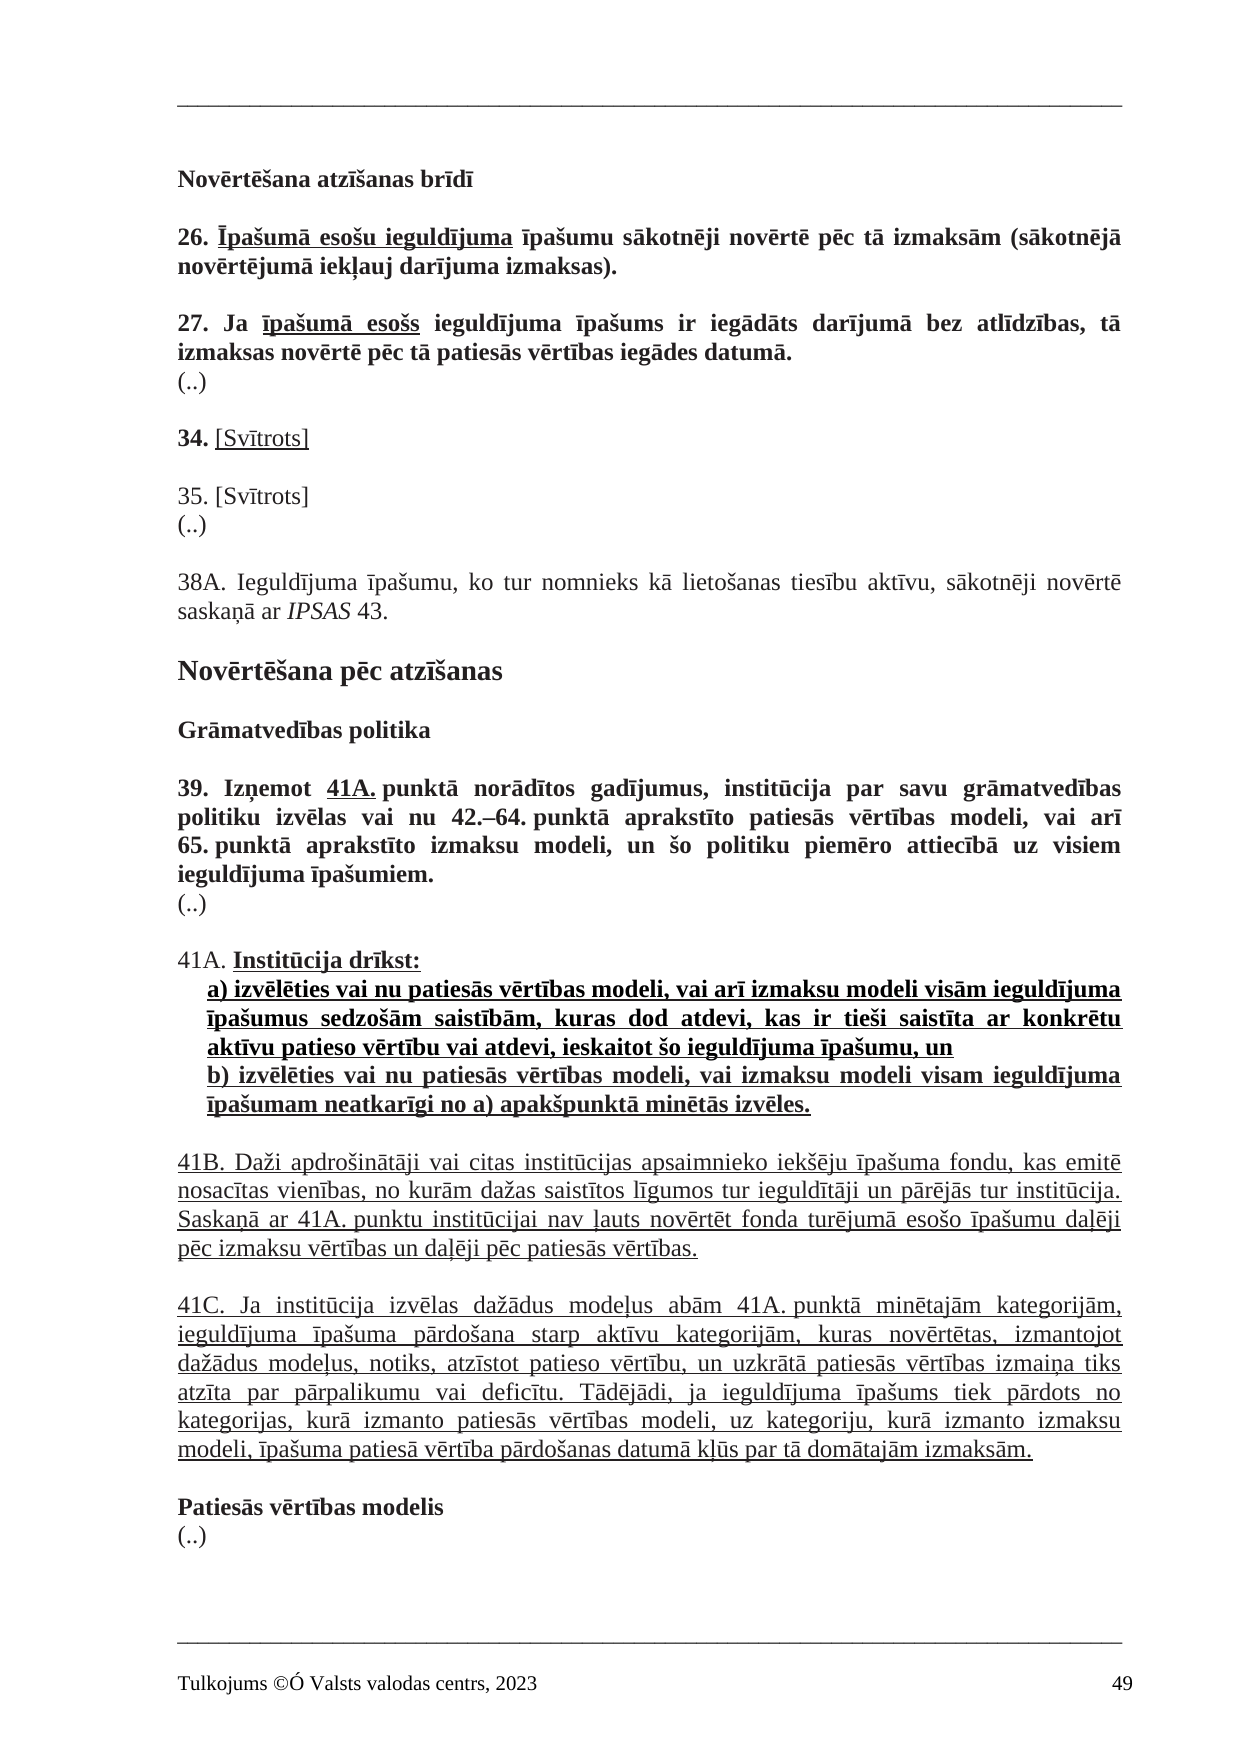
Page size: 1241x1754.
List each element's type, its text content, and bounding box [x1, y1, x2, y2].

text (..) [177, 366, 1122, 394]
text Novērtēšana atzīšanas brīdī [177, 164, 1122, 193]
text Novērtēšana pēc atzīšanas [177, 653, 1122, 687]
list 39. Izņemot 41A. punktā norādītos gadījumus, institūcija par savu grāmatvedības politiku izvēlas vai nu 42.–64. punktā aprakstīto patiesās vērtības modeli, vai arī 65. punktā aprakstīto izmaksu modeli, un šo politiku piemēro attiecībā uz visiem ieguldījuma īpašumiem. [177, 773, 1122, 888]
list 35. [Svītrots] [177, 481, 1122, 509]
list b) izvēlēties vai nu patiesās vērtības modeli, vai izmaksu modeli visam ieguldījuma īpašumam neatkarīgi no a) apakšpunktā minētās izvēles. [207, 1087, 1122, 1118]
text a) izvēlēties vai nu patiesās vērtības modeli, vai arī izmaksu modeli visām ieguldījuma īpašumus sedzošām saistībām, kuras dod atdevi, kas ir tieši saistīta ar konkrētu aktīvu patieso vērtību vai atdevi, ieskaitot šo ieguldījuma īpašumu, un [207, 1001, 1122, 1028]
list b) izvēlēties vai nu patiesās vērtības modeli, vai izmaksu modeli visam ieguldījuma īpašumam neatkarīgi no a) apakšpunktā minētās izvēles. [207, 1061, 1122, 1086]
text (..) [177, 1521, 1122, 1549]
text 38A. Ieguldījuma īpašumu, ko tur nomnieks kā lietošanas tiesību aktīvu, sākotnēji novērtē saskaņā ar IPSAS 43. [177, 567, 1122, 624]
text 41B. Daži apdrošinātāji vai citas institūcijas apsaimnieko iekšēju īpašuma fondu, kas emitē nosacītas vienības, no kurām dažas saistītos līgumos tur ieguldītāji un pārējās tur institūcija. Saskaņā ar 41A. punktu institūcijai nav ļauts novērtēt fonda turējumā esošo īpašumu daļēji pēc izmaksu vērtības un daļēji pēc patiesās vērtības. [177, 1173, 1122, 1201]
text Grāmatvedības politika [177, 716, 1122, 744]
text 26. Īpašumā esošu ieguldījuma īpašumu sākotnēji novērtē pēc tā izmaksām (sākotnējā novērtējumā iekļauj darījuma izmaksas). [177, 222, 1122, 279]
text 41A. Institūcija drīkst: [177, 946, 1122, 974]
text 41B. Daži apdrošinātāji vai citas institūcijas apsaimnieko iekšēju īpašuma fondu, kas emitē nosacītas vienības, no kurām dažas saistītos līgumos tur ieguldītāji un pārējās tur institūcija. Saskaņā ar 41A. punktu institūcijai nav ļauts novērtēt fonda turējumā esošo īpašumu daļēji pēc izmaksu vērtības un daļēji pēc patiesās vērtības. [177, 1147, 1122, 1172]
text Patiesās vērtības modelis [177, 1492, 1122, 1521]
text 41B. Daži apdrošinātāji vai citas institūcijas apsaimnieko iekšēju īpašuma fondu, kas emitē nosacītas vienības, no kurām dažas saistītos līgumos tur ieguldītāji un pārējās tur institūcija. Saskaņā ar 41A. punktu institūcijai nav ļauts novērtēt fonda turējumā esošo īpašumu daļēji pēc izmaksu vērtības un daļēji pēc patiesās vērtības. [177, 1202, 1122, 1262]
text 34. [Svītrots] [177, 423, 1122, 452]
text a) izvēlēties vai nu patiesās vērtības modeli, vai arī izmaksu modeli visām ieguldījuma īpašumus sedzošām saistībām, kuras dod atdevi, kas ir tieši saistīta ar konkrētu aktīvu patieso vērtību vai atdevi, ieskaitot šo ieguldījuma īpašumu, un [207, 974, 1122, 999]
list 27. Ja īpašumā esošs ieguldījuma īpašums ir iegādāts darījumā bez atlīdzības, tā izmaksas novērtē pēc tā patiesās vērtības iegādes datumā. [177, 308, 1122, 366]
text (..) [177, 888, 1122, 917]
text (..) [177, 509, 1122, 538]
text a) izvēlēties vai nu patiesās vērtības modeli, vai arī izmaksu modeli visām ieguldījuma īpašumus sedzošām saistībām, kuras dod atdevi, kas ir tieši saistīta ar konkrētu aktīvu patieso vērtību vai atdevi, ieskaitot šo ieguldījuma īpašumu, un [207, 1029, 1122, 1061]
